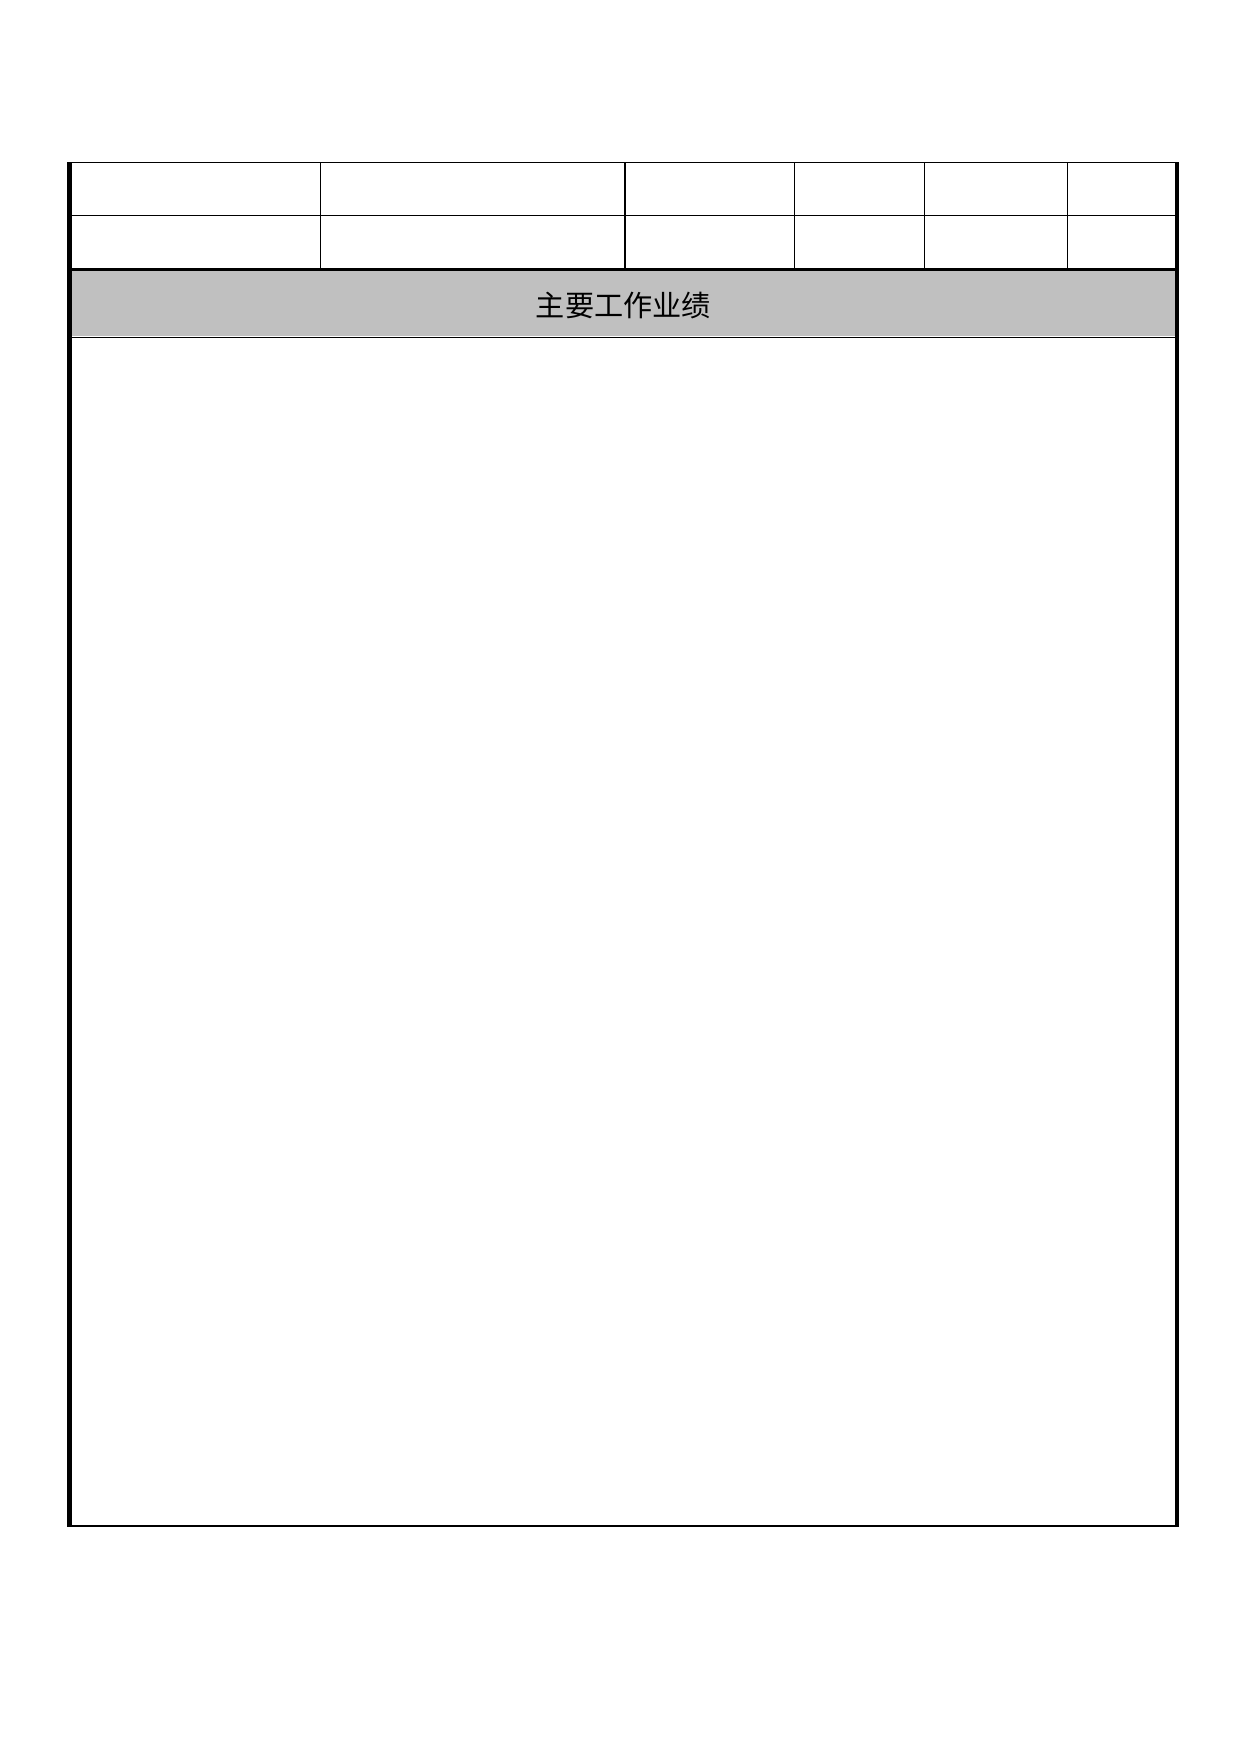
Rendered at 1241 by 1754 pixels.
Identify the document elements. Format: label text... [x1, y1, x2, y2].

table_cell [321, 216, 624, 268]
table_cell [925, 216, 1067, 268]
table_cell [925, 163, 1067, 215]
table_cell [795, 163, 924, 215]
table_cell [626, 216, 794, 268]
table_cell [72, 163, 320, 215]
table_cell [626, 163, 794, 215]
table_cell [1068, 216, 1175, 268]
table_cell [72, 338, 1175, 1525]
table_cell [321, 163, 624, 215]
table_cell [795, 216, 924, 268]
table_cell [72, 216, 320, 268]
table_cell [1068, 163, 1175, 215]
table_cell 主要工作业绩 [72, 271, 1175, 336]
